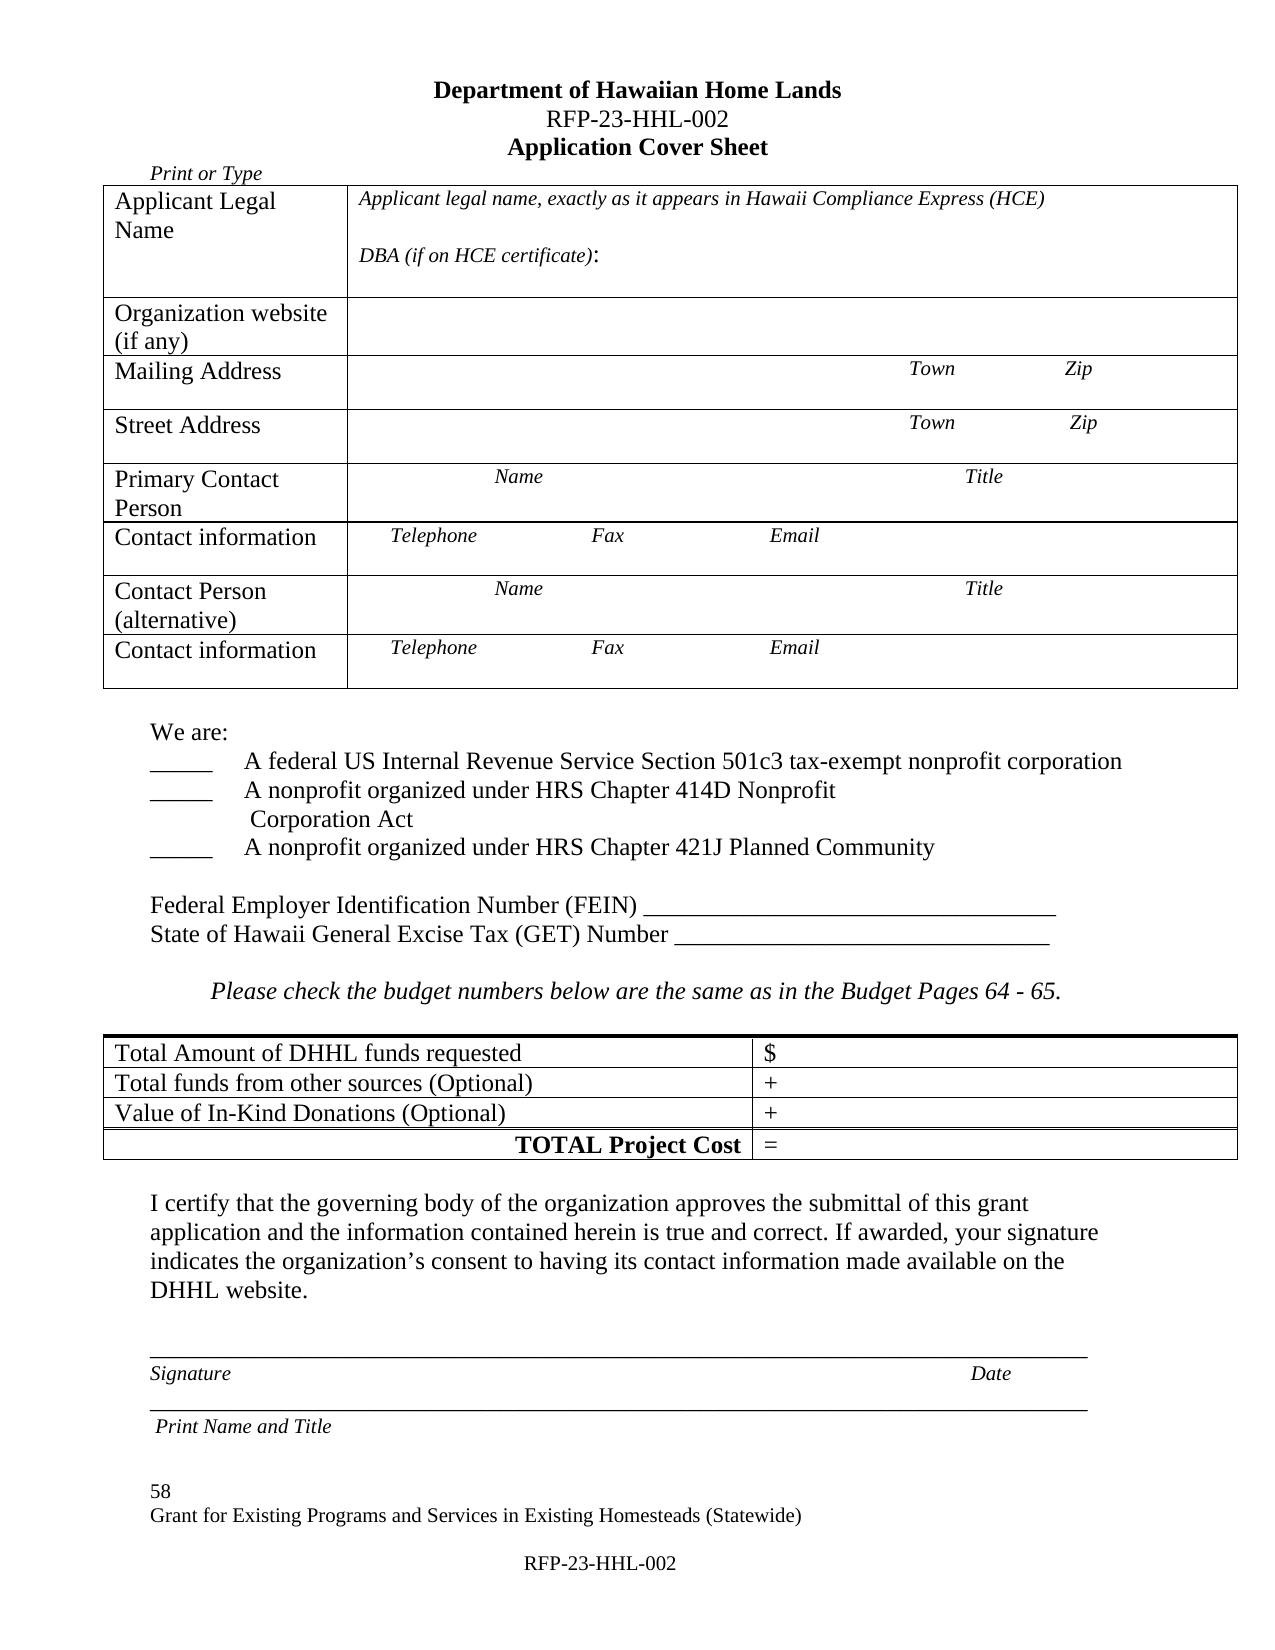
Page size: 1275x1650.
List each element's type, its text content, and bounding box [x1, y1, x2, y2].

table_header Applicant Legal Name [104, 186, 347, 297]
text ___________________________________________________________________________ [150, 1332, 1125, 1361]
text Application Cover Sheet [150, 132, 1125, 161]
table_cell + [753, 1098, 1237, 1127]
table_cell [348, 298, 1237, 355]
table_cell Contact Person (alternative) [104, 576, 347, 634]
table_header $ [753, 1038, 1237, 1067]
table_header Applicant legal name, exactly as it appears in Hawaii Compliance Express (HCE) DBA (if on HCE certificate): [348, 186, 1237, 297]
table_cell Mailing Address [104, 356, 347, 409]
table_cell Name Title [348, 576, 1237, 634]
text Corporation Act [150, 804, 1125, 832]
table_cell Contact information [104, 523, 347, 575]
table_cell Town Zip [348, 410, 1237, 463]
table_cell = [753, 1130, 1237, 1159]
text ___________________________________________________________________________ [150, 1385, 1125, 1414]
table_cell TOTAL Project Cost [104, 1130, 752, 1159]
text _____ A federal US Internal Revenue Service Section 501c3 tax-exempt nonprofit corporation [150, 746, 1125, 775]
text Print Name and Title [150, 1414, 1125, 1438]
table_cell + [753, 1068, 1237, 1097]
text _____ A nonprofit organized under HRS Chapter 421J Planned Community [150, 832, 1125, 861]
table_cell Value of In-Kind Donations (Optional) [104, 1098, 752, 1127]
table_cell Name Title [348, 464, 1237, 521]
table_cell Telephone Fax Email [348, 635, 1237, 688]
table_cell Total funds from other sources (Optional) [104, 1068, 752, 1097]
table_cell Telephone Fax Email [348, 523, 1237, 575]
table_cell Town Zip [348, 356, 1237, 409]
text RFP-23-HHL-002 [150, 104, 1125, 132]
table_cell Organization website (if any) [104, 298, 347, 355]
table_cell Contact information [104, 635, 347, 688]
text We are: [150, 717, 1125, 746]
text I certify that the governing body of the organization approves the submittal of this grant application and the information contained herein is true and correct. If awarded, your signature indicates the organization’s consent to having its contact information made available on the DHHL website. [150, 1188, 1125, 1303]
text Federal Employer Identification Number (FEIN) _________________________________ [150, 890, 1125, 919]
text Signature Date [150, 1361, 1125, 1385]
table_header Total Amount of DHHL funds requested [104, 1038, 752, 1067]
text Department of Hawaiian Home Lands [150, 75, 1125, 104]
table_cell Primary Contact Person [104, 464, 347, 521]
text Please check the budget numbers below are the same as in the Budget Pages 64 - 65. [150, 976, 1125, 1005]
text _____ A nonprofit organized under HRS Chapter 414D Nonprofit [150, 775, 1125, 804]
text State of Hawaii General Excise Tax (GET) Number ______________________________ [150, 919, 1125, 947]
table_cell Street Address [104, 410, 347, 463]
text Print or Type [150, 161, 1125, 185]
